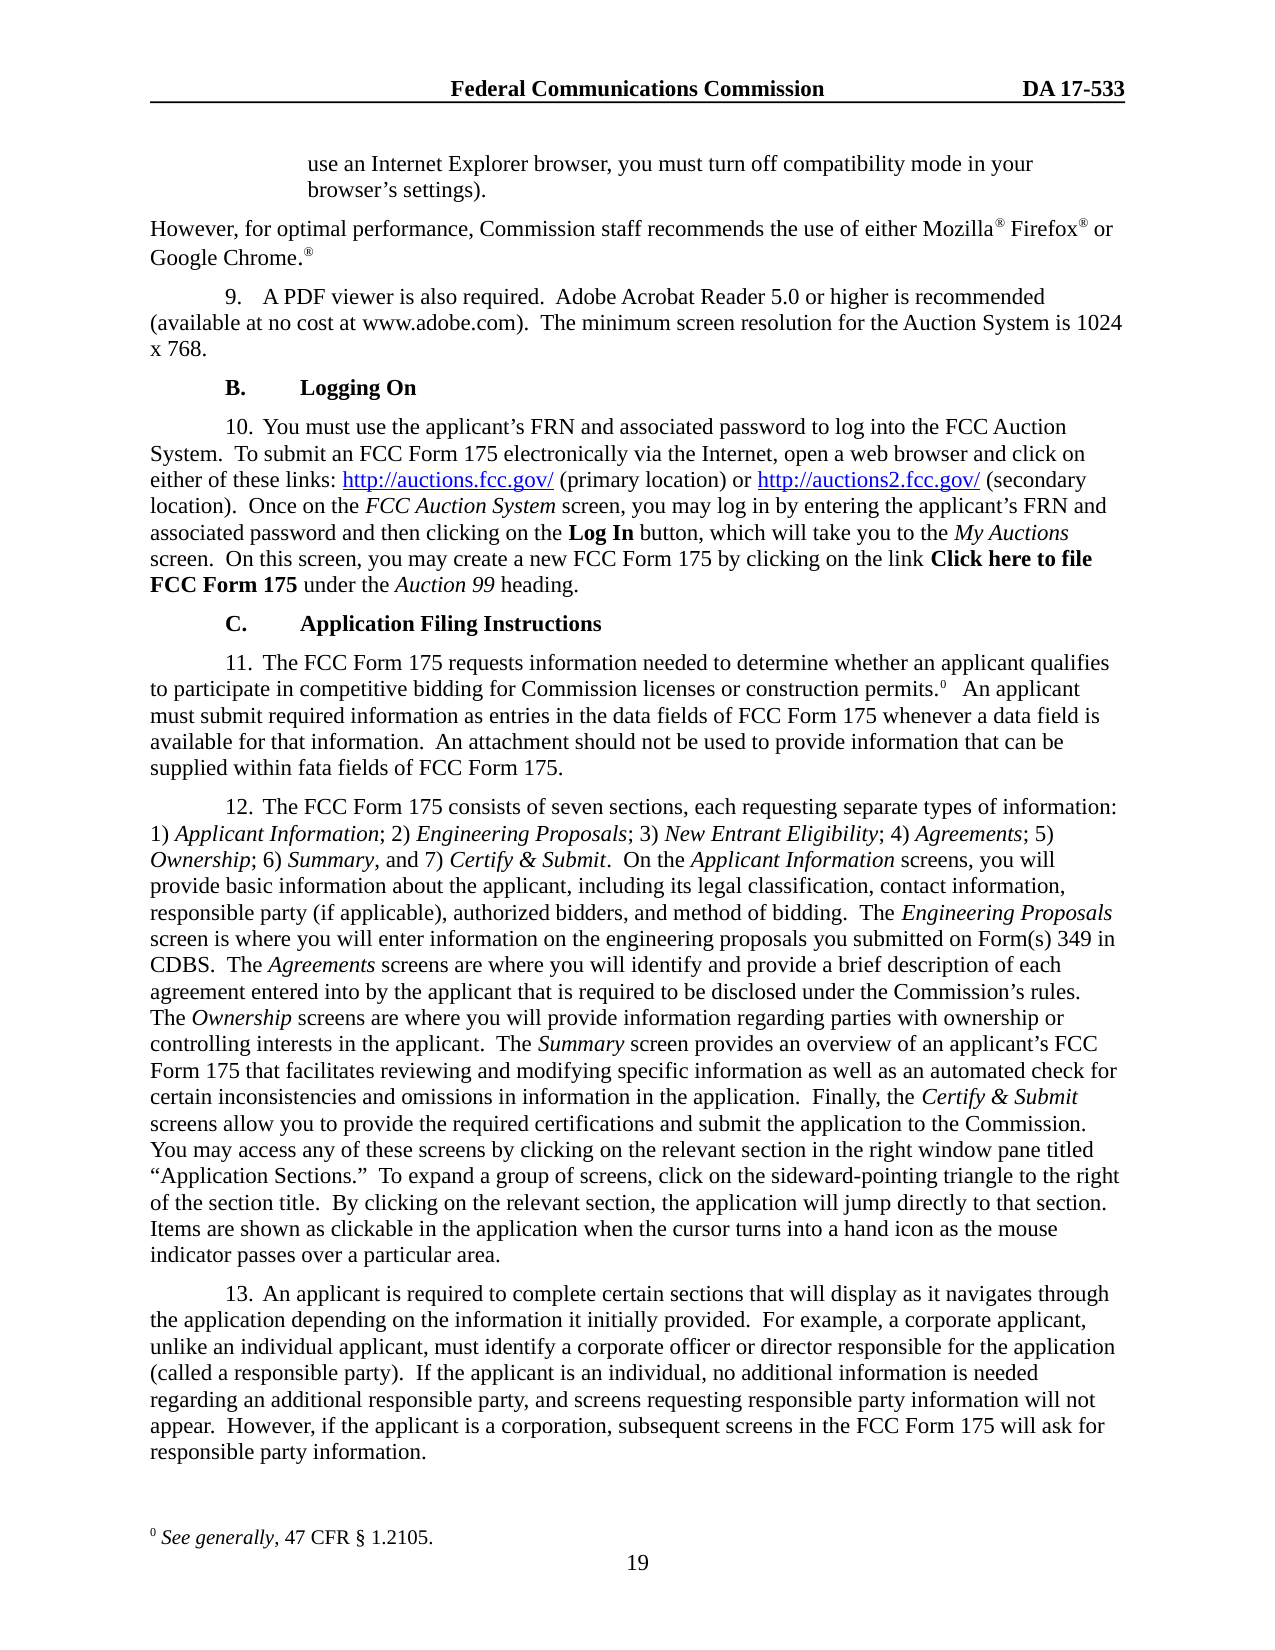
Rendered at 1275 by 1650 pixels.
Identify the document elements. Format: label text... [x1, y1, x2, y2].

subtitle Logging On [225, 374, 1125, 401]
subtitle Application Filing Instructions [225, 610, 1125, 637]
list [270, 150, 1125, 203]
text A PDF viewer is also required. Adobe Acrobat Reader 5.0 or higher is recommended (available at no cost at www.adobe.com). The minimum screen resolution for the Auction System is 1024 x 768. [150, 283, 1125, 362]
text An applicant is required to complete certain sections that will display as it navigates through the application depending on the information it initially provided. For example, a corporate applicant, unlike an individual applicant, must identify a corporate officer or director responsible for the application (called a responsible party). If the applicant is an individual, no additional information is needed regarding an additional responsible party, and screens requesting responsible party information will not appear. However, if the applicant is a corporation, subsequent screens in the FCC Form 175 will ask for responsible party information. [150, 1280, 1125, 1465]
text You must use the applicant’s FRN and associated password to log into the FCC Auction System. To submit an FCC Form 175 electronically via the Internet, open a web browser and click on either of these links: http://auctions.fcc.gov/ (primary location) or http://auctions2.fcc.gov/ (secondary location). Once on the FCC Auction System screen, you may log in by entering the applicant’s FRN and associated password and then clicking on the Log In button, which will take you to the My Auctions screen. On this screen, you may create a new FCC Form 175 by clicking on the link Click here to file FCC Form 175 under the Auction 99 heading. [150, 413, 1125, 598]
text However, for optimal performance, Commission staff recommends the use of either Mozilla® Firefox® or Google Chrome.® [150, 215, 1125, 270]
text The FCC Form 175 consists of seven sections, each requesting separate types of information: 1) Applicant Information; 2) Engineering Proposals; 3) New Entrant Eligibility; 4) Agreements; 5) Ownership; 6) Summary, and 7) Certify & Submit. On the Applicant Information screens, you will provide basic information about the applicant, including its legal classification, contact information, responsible party (if applicable), authorized bidders, and method of bidding. The Engineering Proposals screen is where you will enter information on the engineering proposals you submitted on Form(s) 349 in CDBS. The Agreements screens are where you will identify and provide a brief description of each agreement entered into by the applicant that is required to be disclosed under the Commission’s rules. The Ownership screens are where you will provide information regarding parties with ownership or controlling interests in the applicant. The Summary screen provides an overview of an applicant’s FCC Form 175 that facilitates reviewing and modifying specific information as well as an automated check for certain inconsistencies and omissions in information in the application. Finally, the Certify & Submit screens allow you to provide the required certifications and submit the application to the Commission. You may access any of these screens by clicking on the relevant section in the right window pane titled “Application Sections.” To expand a group of screens, click on the sideward-pointing triangle to the right of the section title. By clicking on the relevant section, the application will jump directly to that section. Items are shown as clickable in the application when the cursor turns into a hand icon as the mouse indicator passes over a particular area. [150, 793, 1125, 1268]
text The FCC Form 175 requests information needed to determine whether an applicant qualifies to participate in competitive bidding for Commission licenses or construction permits. An applicant must submit required information as entries in the data fields of FCC Form 175 whenever a data field is available for that information. An attachment should not be used to provide information that can be supplied within fata fields of FCC Form 175. [150, 649, 1125, 781]
